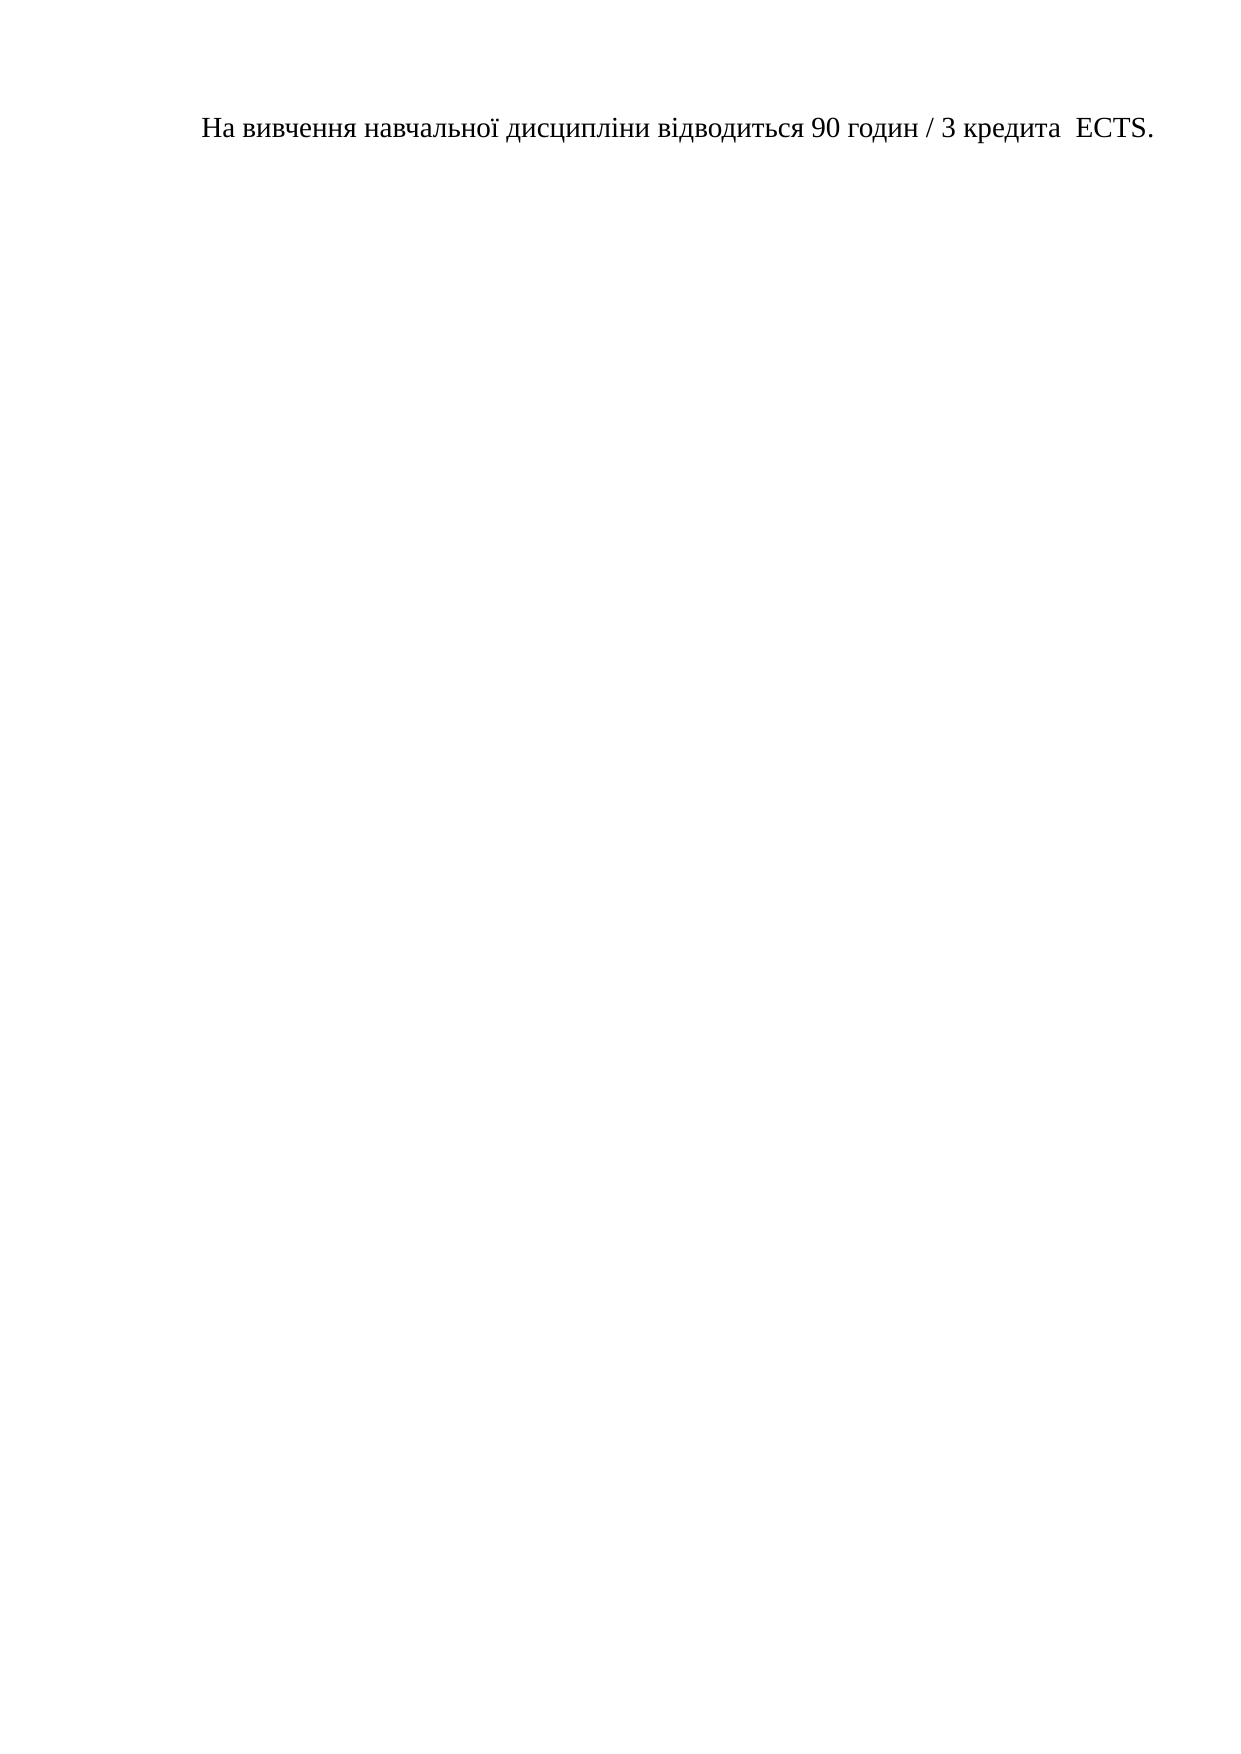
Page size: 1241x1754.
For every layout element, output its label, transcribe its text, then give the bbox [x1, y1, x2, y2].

text На вивчення навчальної дисципліни відводиться 90 годин / 3 кредита ECTS. [127, 110, 1166, 144]
